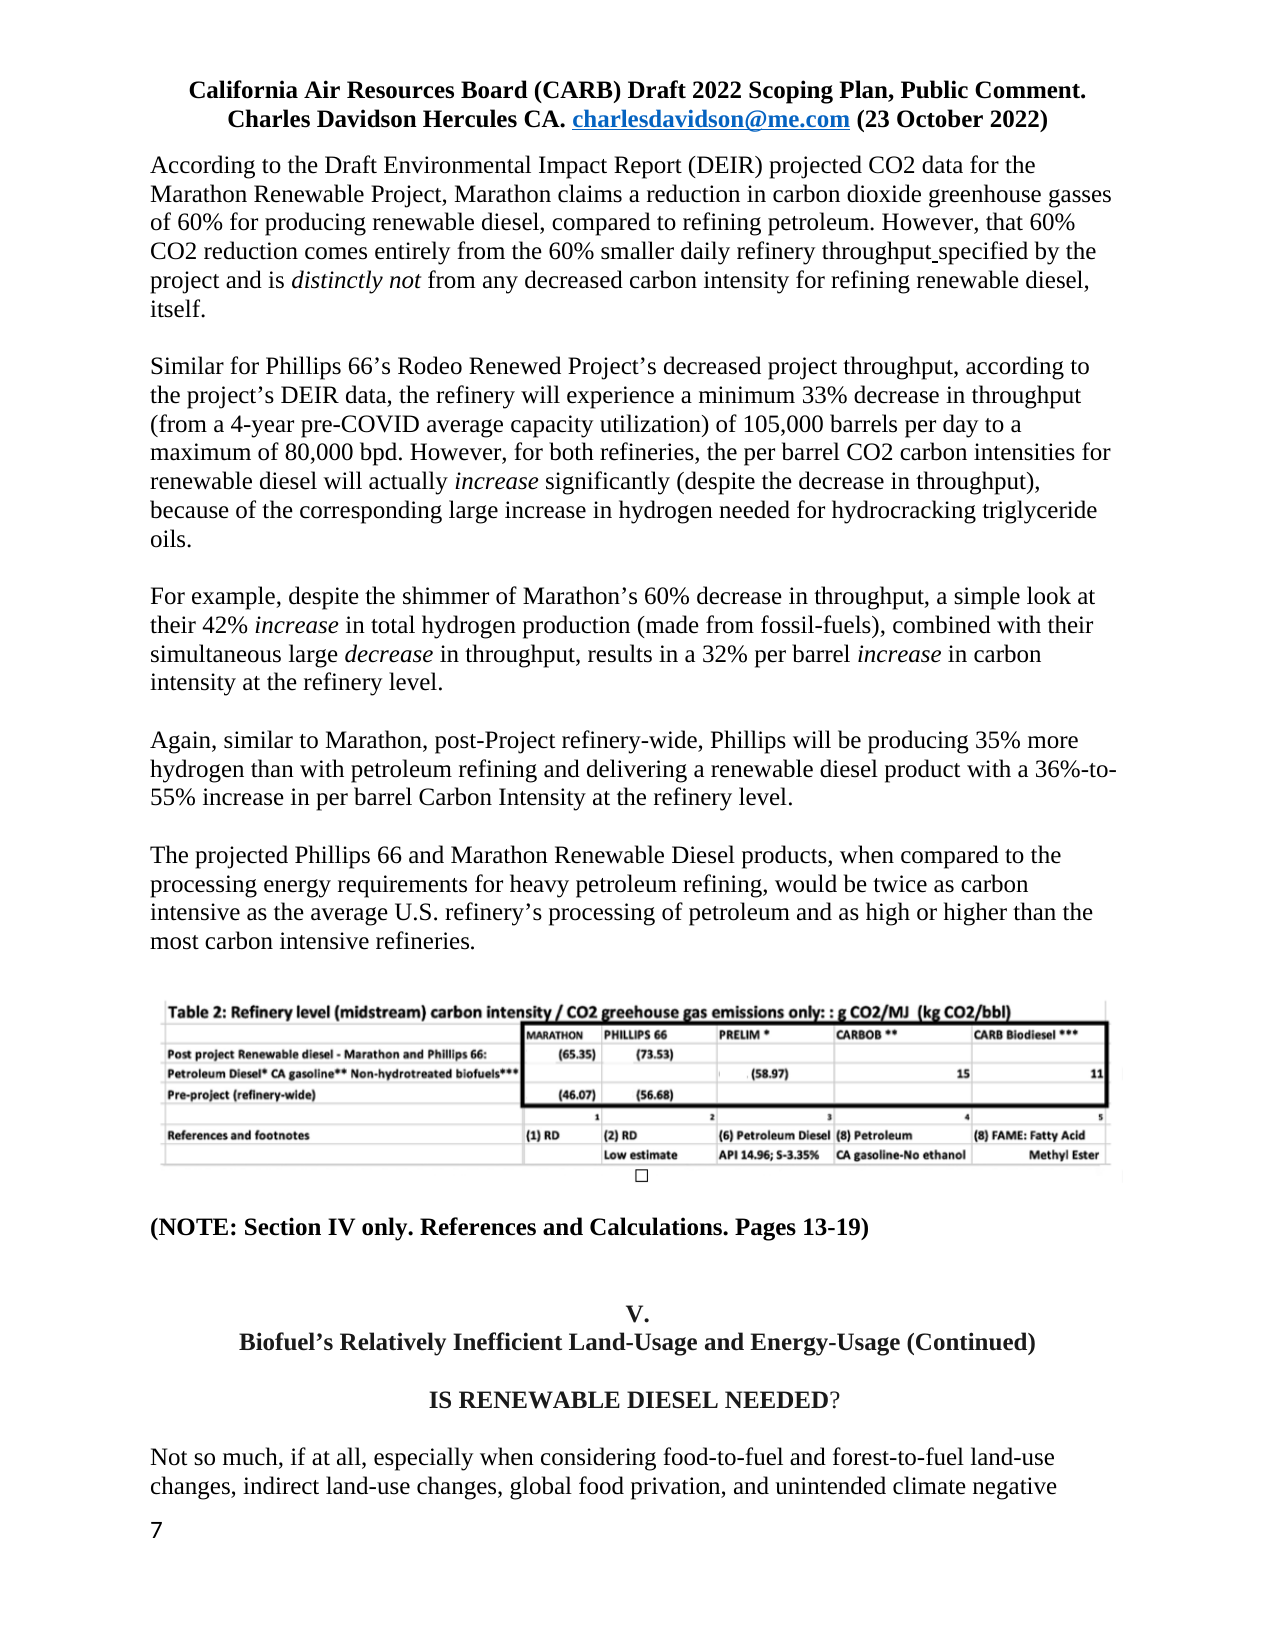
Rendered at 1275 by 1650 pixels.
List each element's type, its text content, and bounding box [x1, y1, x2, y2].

text Similar for Phillips 66’s Rodeo Renewed Project’s decreased project throughput, according to the project’s DEIR data, the refinery will experience a minimum 33% decrease in throughput (from a 4-year pre-COVID average capacity utilization) of 105,000 barrels per day to a maximum of 80,000 bpd. However, for both refineries, the per barrel CO2 carbon intensities for renewable diesel will actually increase significantly (despite the decrease in throughput), because of the corresponding large increase in hydrogen needed for hydrocracking triglyceride oils. [150, 351, 1125, 552]
text Biofuel’s Relatively Inefficient Land-Usage and Energy-Usage (Continued) [150, 1327, 1125, 1356]
text IS RENEWABLE DIESEL NEEDED? [150, 1385, 1125, 1414]
text (NOTE: Section IV only. References and Calculations. Pages 13-19) [150, 1212, 1125, 1241]
text Again, similar to Marathon, post-Project refinery-wide, Phillips will be producing 35% more hydrogen than with petroleum refining and delivering a renewable diesel product with a 36%-to-55% increase in per barrel Carbon Intensity at the refinery level. [150, 725, 1125, 811]
picture [150, 983, 1123, 1184]
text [150, 1442, 1125, 1500]
text According to the Draft Environmental Impact Report (DEIR) projected CO2 data for the Marathon Renewable Project, Marathon claims a reduction in carbon dioxide greenhouse gasses of 60% for producing renewable diesel, compared to refining petroleum. However, that 60% CO2 reduction comes entirely from the 60% smaller daily refinery throughput specified by the project and is distinctly not from any decreased carbon intensity for refining renewable diesel, itself. [150, 150, 1125, 322]
text V. [150, 1299, 1125, 1327]
text The projected Phillips 66 and Marathon Renewable Diesel products, when compared to the processing energy requirements for heavy petroleum refining, would be twice as carbon intensive as the average U.S. refinery’s processing of petroleum and as high or higher than the most carbon intensive refineries. [150, 840, 1125, 955]
text For example, despite the shimmer of Marathon’s 60% decrease in throughput, a simple look at their 42% increase in total hydrogen production (made from fossil-fuels), combined with their simultaneous large decrease in throughput, results in a 32% per barrel increase in carbon intensity at the refinery level. [150, 581, 1125, 696]
